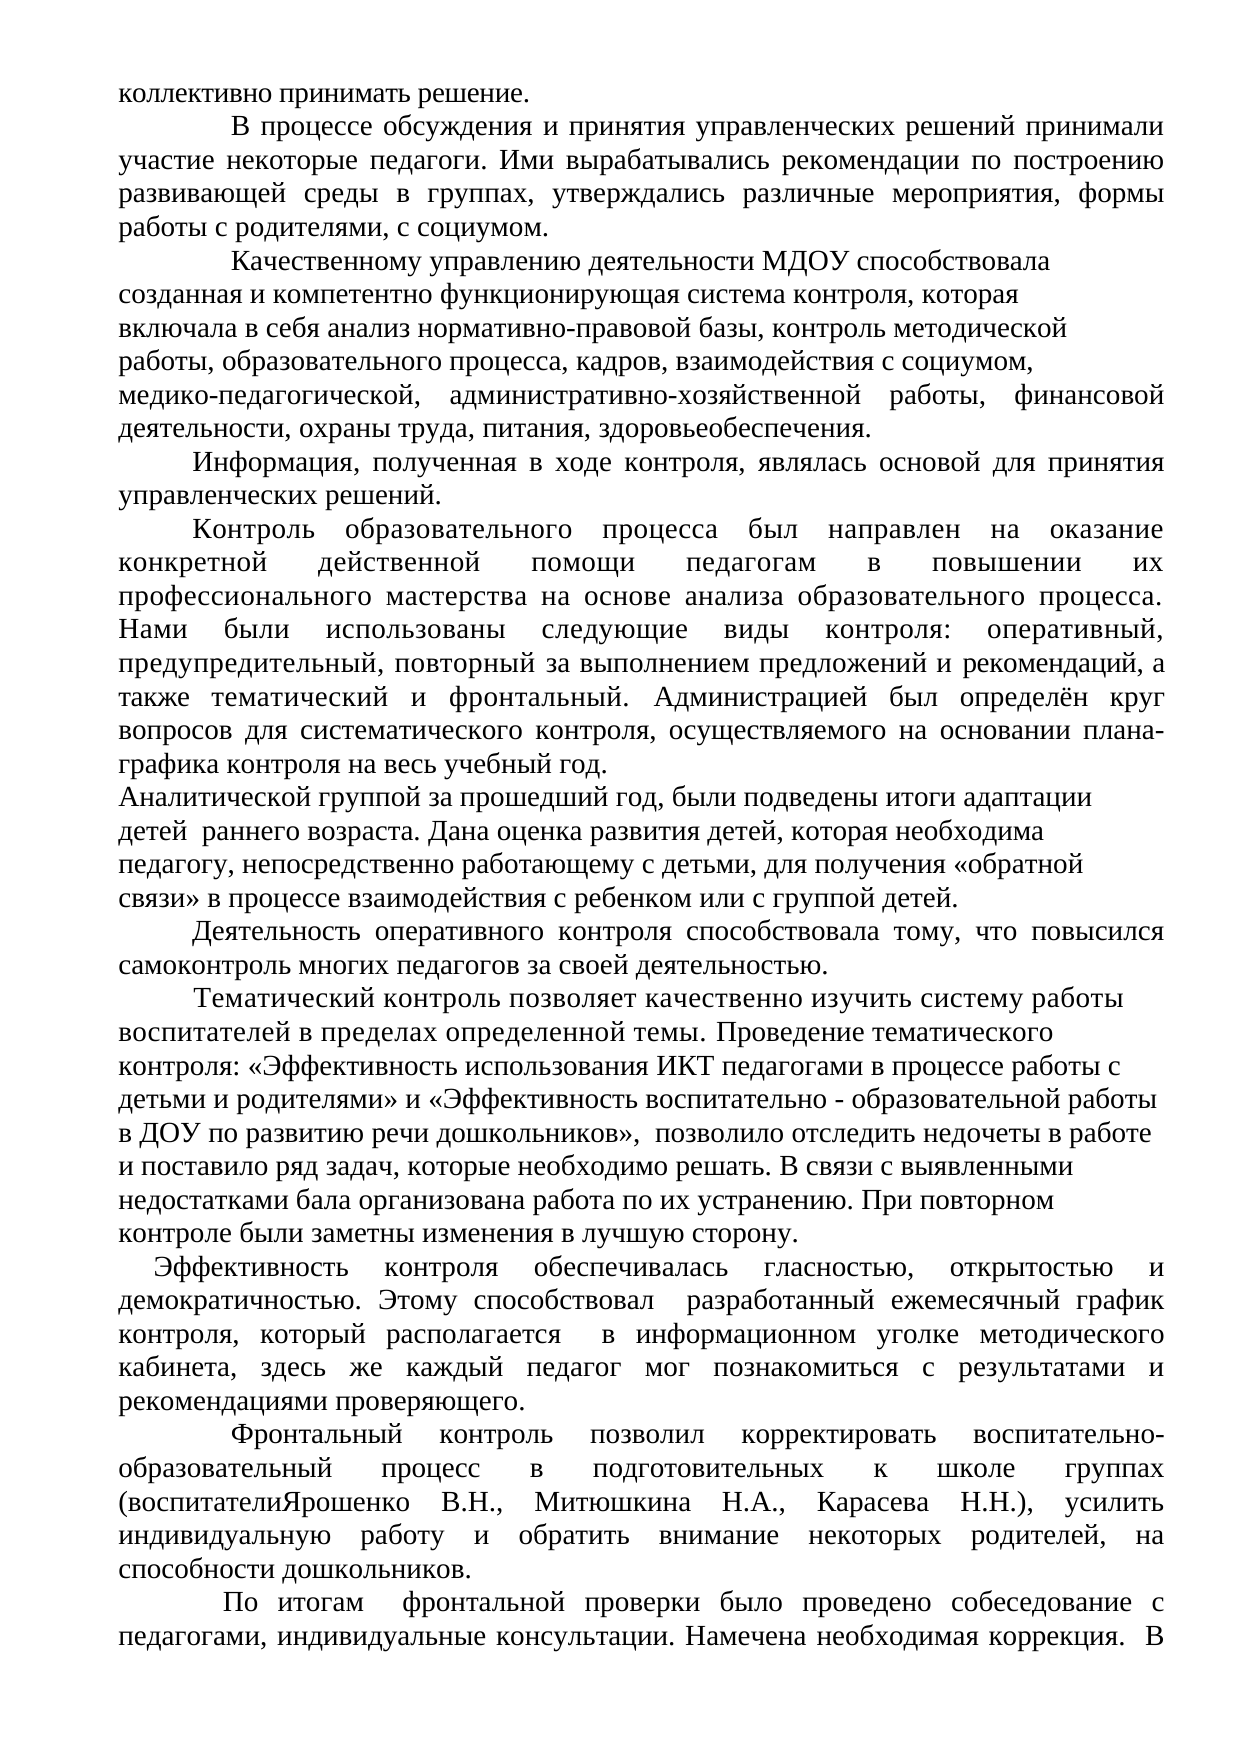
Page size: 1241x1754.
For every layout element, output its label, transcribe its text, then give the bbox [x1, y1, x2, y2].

text Тематический контроль позволяет качественно изучить систему работы воспитателей в пределах определенной темы. Проведение тематического контроля: «Эффективность использования ИКТ педагогами в процессе работы с детьми и родителями» и «Эффективность воспитательно - образовательной работы в ДОУ по развитию речи дошкольников», позволило отследить недочеты в работе и поставило ряд задач, которые необходимо решать. В связи с выявленными недостатками бала организована работа по их устранению. При повторном контроле были заметны изменения в лучшую сторону. [118, 981, 1165, 1249]
text медико-педагогической, административно-хозяйственной работы, финансовой деятельности, охраны труда, питания, здоровьеобеспечения. [118, 377, 1165, 444]
text Фронтальный контроль позволил корректировать воспитательно-образовательный процесс в подготовительных к школе группах (воспитателиЯрошенко В.Н., Митюшкина Н.А., Карасева Н.Н.), усилить индивидуальную работу и обратить внимание некоторых родителей, на способности дошкольников. [118, 1417, 1165, 1584]
text Качественному управлению деятельности МДОУ способствовала [118, 243, 1165, 276]
text созданная и компетентно функционирующая система контроля, которая [118, 276, 1165, 310]
text Контроль образовательного процесса был направлен на оказание конкретной действенной помощи педагогам в повышении их профессионального мастерства на основе анализа образовательного процесса. Нами были использованы следующие виды контроля: оперативный, предупредительный, повторный за выполнением предложений и рекомендаций, а также тематический и фронтальный. Администрацией был определён круг вопросов для систематического контроля, осуществляемого на основании плана- графика контроля на весь учебный год. [118, 511, 1165, 779]
text Деятельность оперативного контроля способствовала тому, что повысился самоконтроль многих педагогов за своей деятельностью. [118, 913, 1165, 981]
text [118, 1584, 1165, 1651]
text Информация, полученная в ходе контроля, являлась основой для принятия управленческих решений. [118, 444, 1165, 511]
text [118, 75, 1165, 108]
text В процессе обсуждения и принятия управленческих решений принимали участие некоторые педагоги. Ими вырабатывались рекомендации по построению развивающей среды в группах, утверждались различные мероприятия, формы работы с родителями, с социумом. [118, 108, 1165, 243]
text включала в себя анализ нормативно-правовой базы, контроль методической [118, 310, 1165, 343]
text Эффективность контроля обеспечивалась гласностью, открытостью и демократичностью. Этому способствовал разработанный ежемесячный график контроля, который располагается в информационном уголке методического кабинета, здесь же каждый педагог мог познакомиться с результатами и рекомендациями проверяющего. [118, 1249, 1165, 1417]
text работы, образовательного процесса, кадров, взаимодействия с социумом, [118, 343, 1165, 377]
text Аналитической группой за прошедший год, были подведены итоги адаптации детей раннего возраста. Дана оценка развития детей, которая необходима педагогу, непосредственно работающему с детьми, для получения «обратной связи» в процессе взаимодействия с ребенком или с группой детей. [118, 779, 1165, 913]
